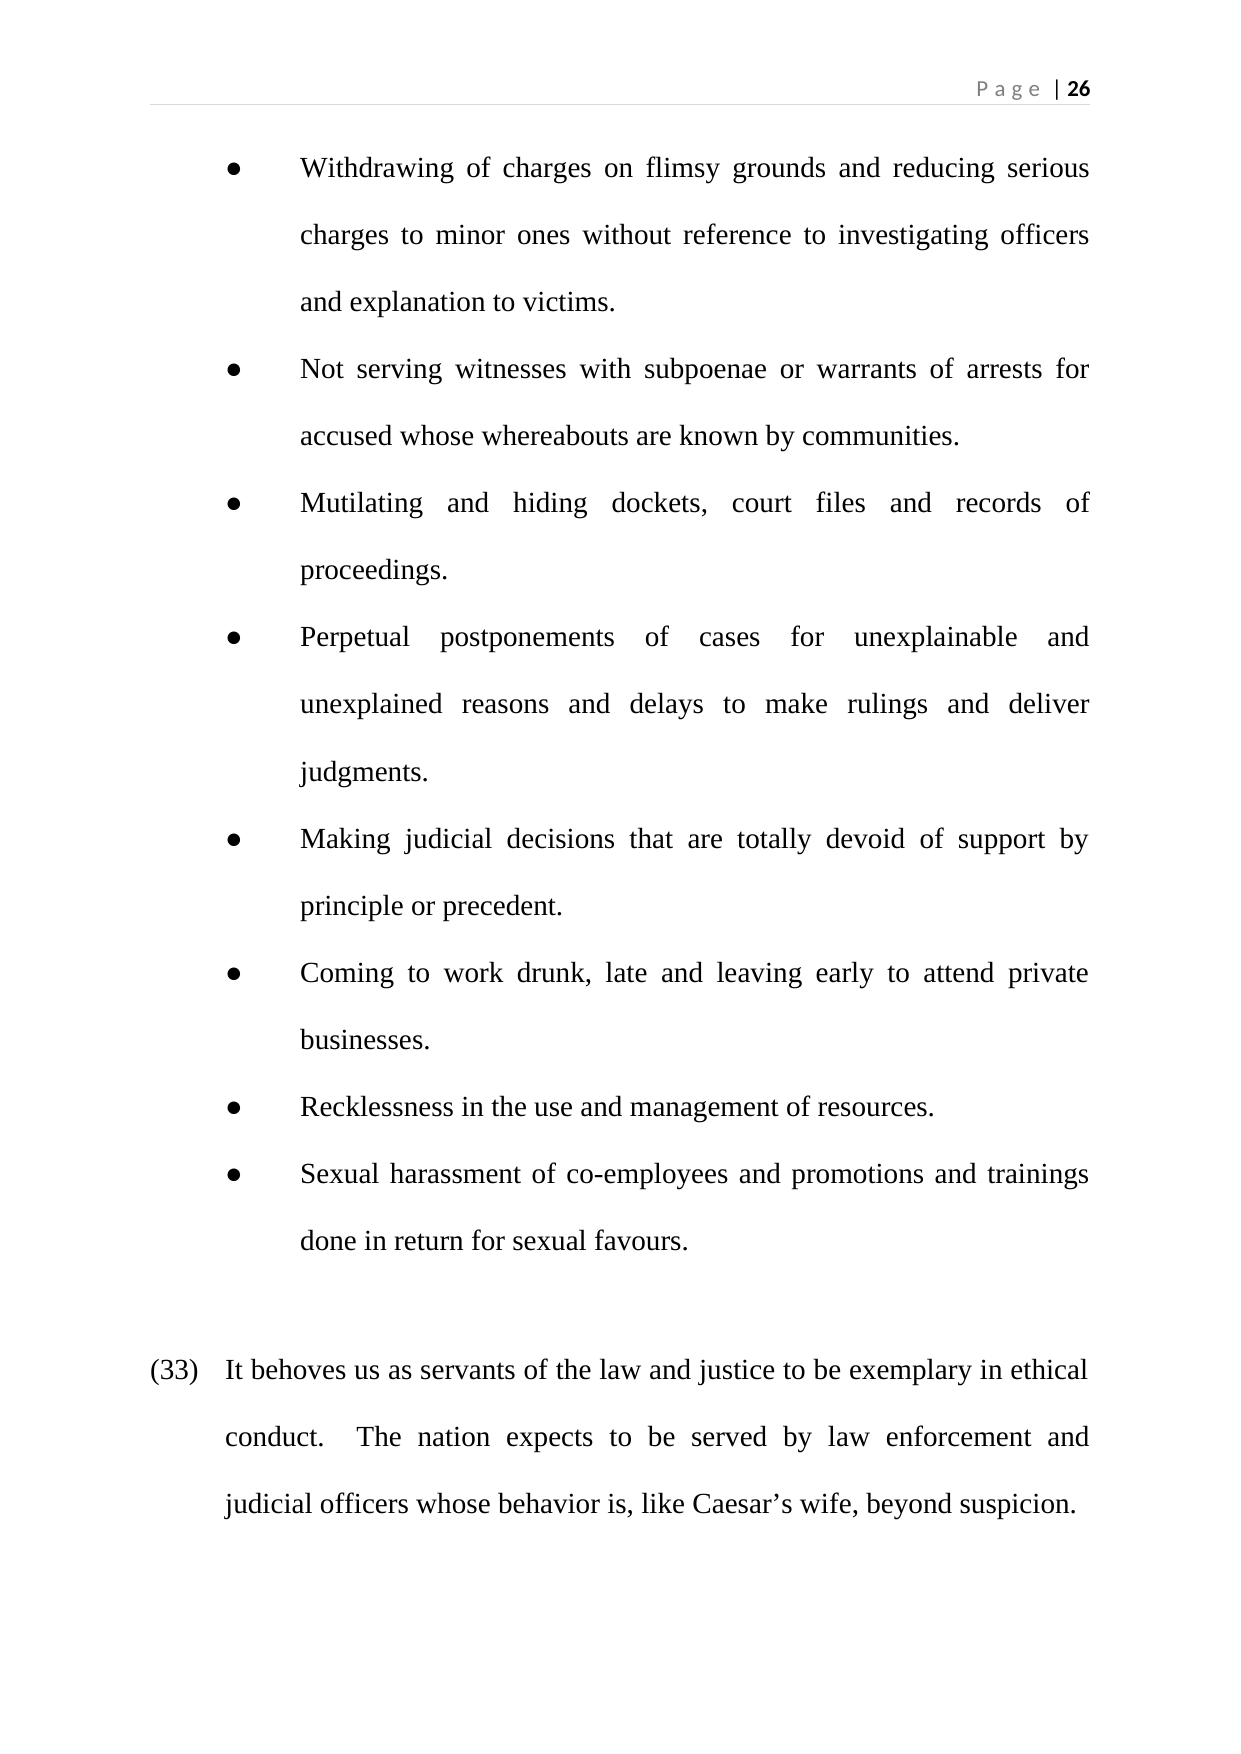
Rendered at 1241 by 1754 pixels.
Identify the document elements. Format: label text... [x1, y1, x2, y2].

text ● Not serving witnesses with subpoenae or warrants of arrests for accused whose whereabouts are known by communities. [225, 351, 1090, 452]
text ● Withdrawing of charges on flimsy grounds and reducing serious charges to minor ones without reference to investigating officers and explanation to victims. [225, 150, 1090, 318]
text ● Recklessness in the use and management of resources. [225, 1089, 1090, 1123]
text ● Perpetual postponements of cases for unexplainable and unexplained reasons and delays to make rulings and deliver judgments. [225, 619, 1090, 787]
text ● Making judicial decisions that are totally devoid of support by principle or precedent. [225, 821, 1090, 921]
text ● Sexual harassment of co-employees and promotions and trainings done in return for sexual favours. [225, 1156, 1090, 1257]
text ● Mutilating and hiding dockets, court files and records of proceedings. [225, 485, 1090, 586]
text ● Coming to work drunk, late and leaving early to attend private businesses. [225, 955, 1090, 1056]
text (33) It behoves us as servants of the law and justice to be exemplary in ethical conduct. The nation expects to be served by law enforcement and judicial officers whose behavior is, like Caesar’s wife, beyond suspicion. [150, 1352, 1090, 1520]
